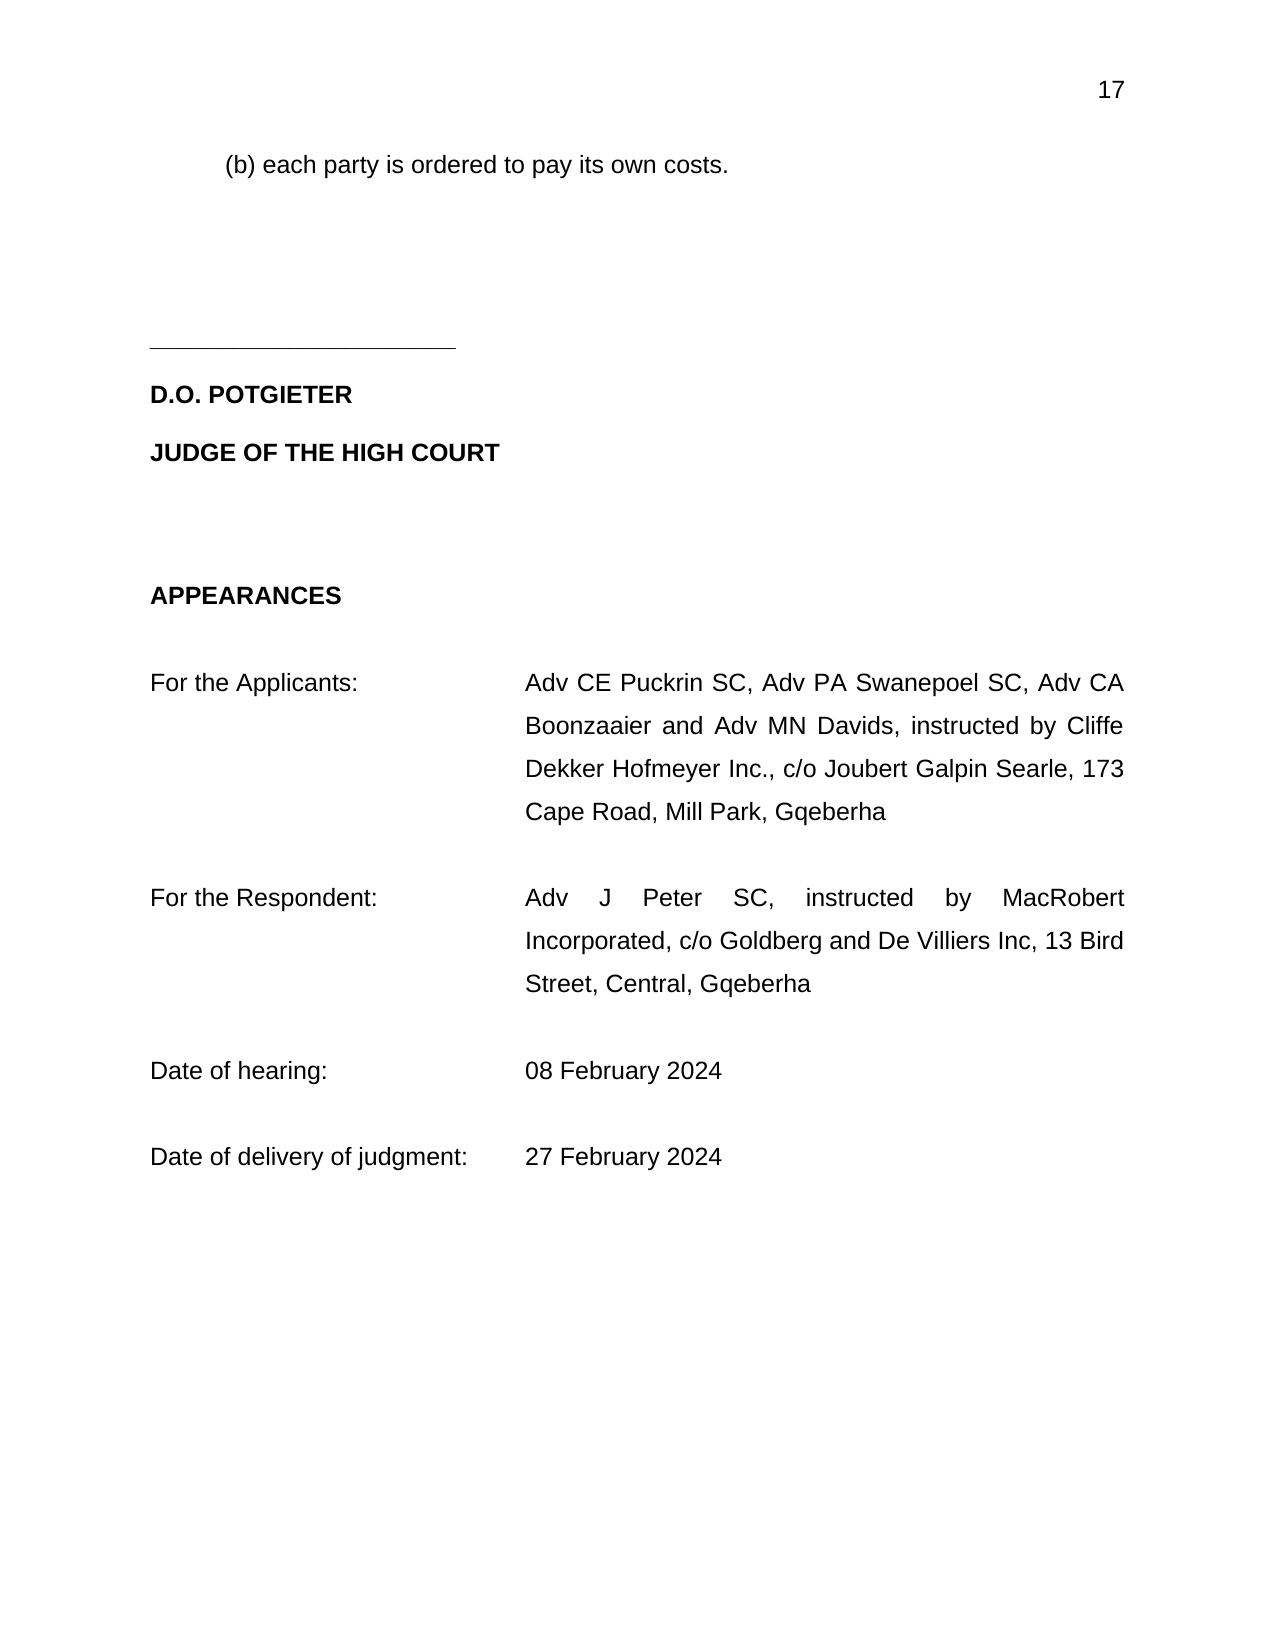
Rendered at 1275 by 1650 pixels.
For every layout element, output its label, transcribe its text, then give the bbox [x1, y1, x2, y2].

text D.O. POTGIETER [150, 380, 1125, 409]
text (b) each party is ordered to pay its own costs. [225, 150, 1125, 179]
text Date of hearing: 08 February 2024 [150, 1056, 1125, 1084]
text APPEARANCES [150, 581, 1125, 610]
text For the Applicants: Adv CE Puckrin SC, Adv PA Swanepoel SC, Adv CA Boonzaaier and Adv MN Davids, instructed by Cliffe Dekker Hofmeyer Inc., c/o Joubert Galpin Searle, 173 Cape Road, Mill Park, Gqeberha [150, 667, 1125, 826]
text ______________________ [150, 322, 1125, 351]
text For the Respondent: Adv J Peter SC, instructed by MacRobert Incorporated, c/o Goldberg and De Villiers Inc, 13 Bird Street, Central, Gqeberha [150, 883, 1125, 998]
text JUDGE OF THE HIGH COURT [150, 437, 1125, 466]
text Date of delivery of judgment: 27 February 2024 [150, 1142, 1125, 1171]
